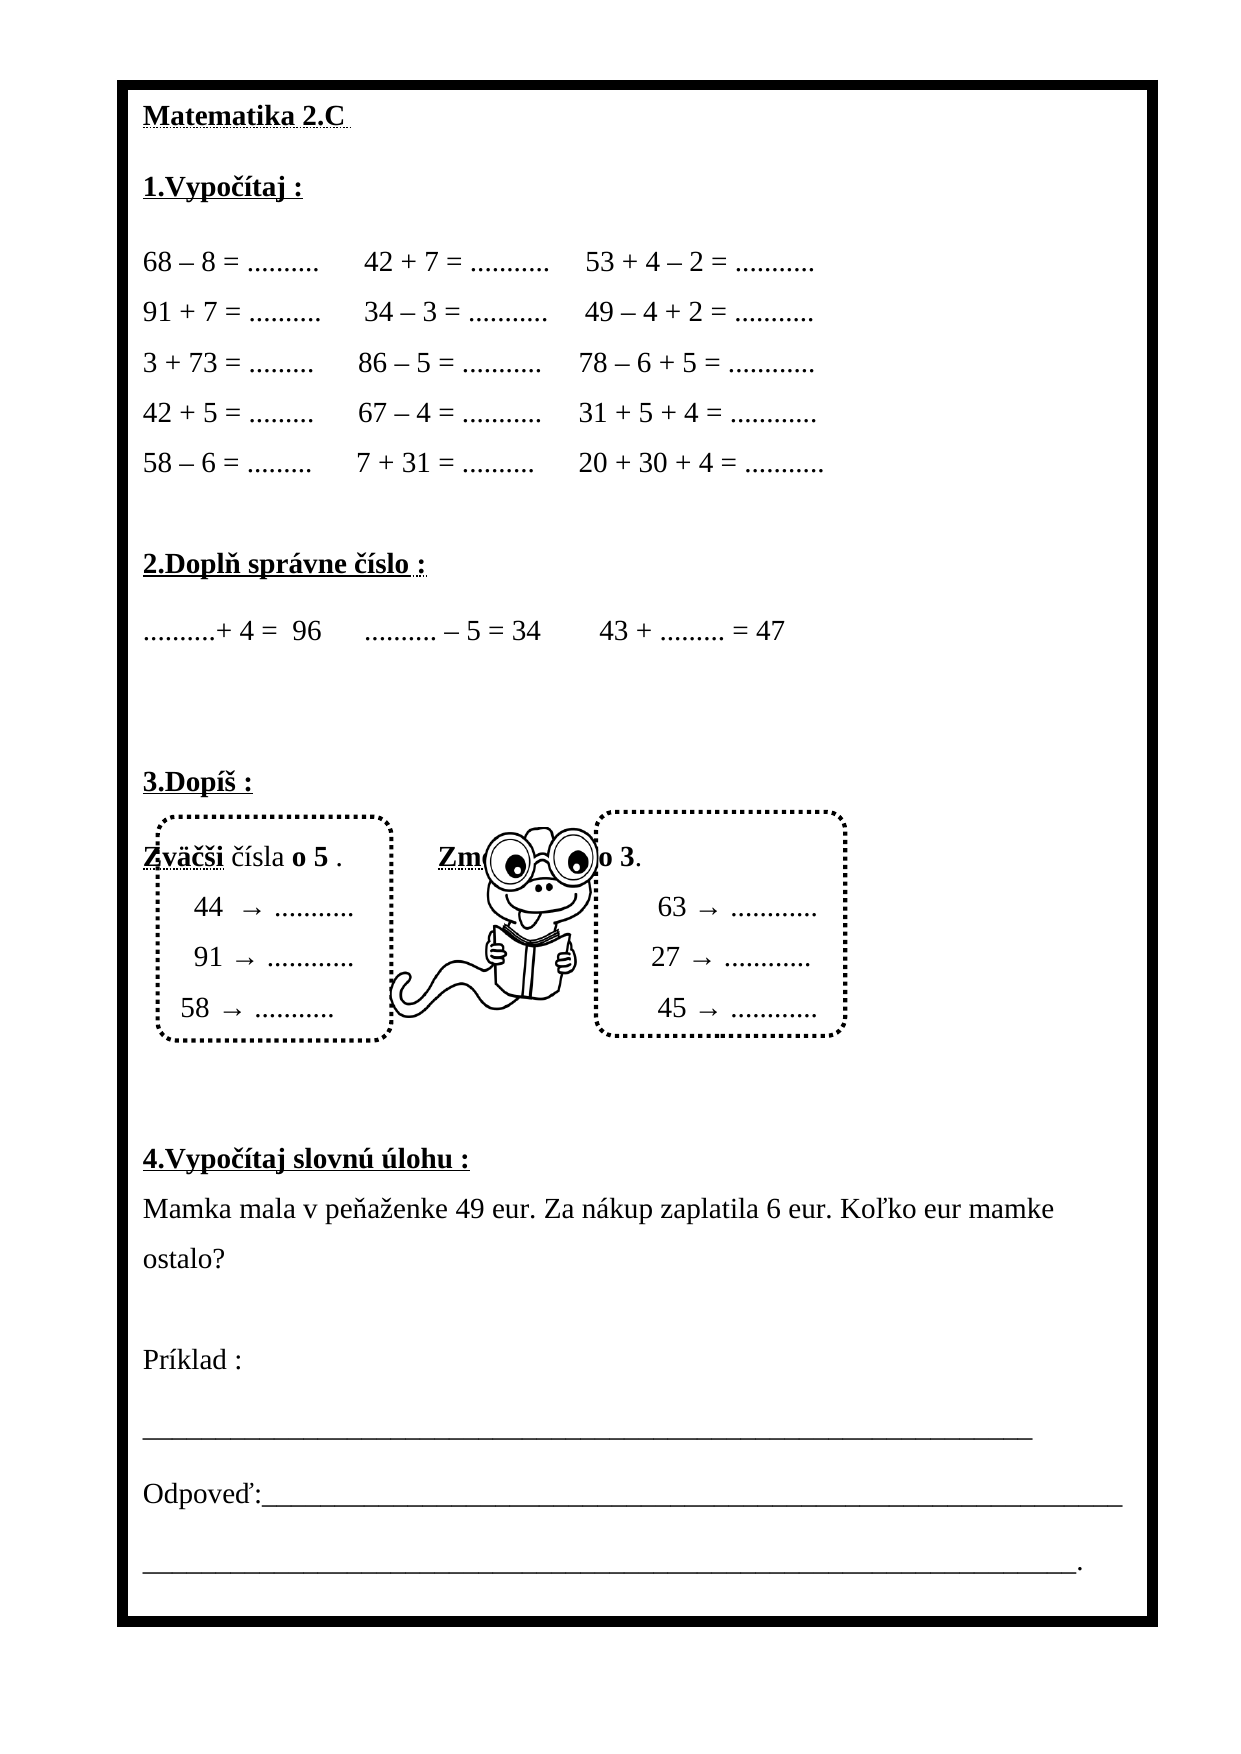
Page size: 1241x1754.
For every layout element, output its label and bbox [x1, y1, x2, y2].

picture [389, 827, 599, 1018]
